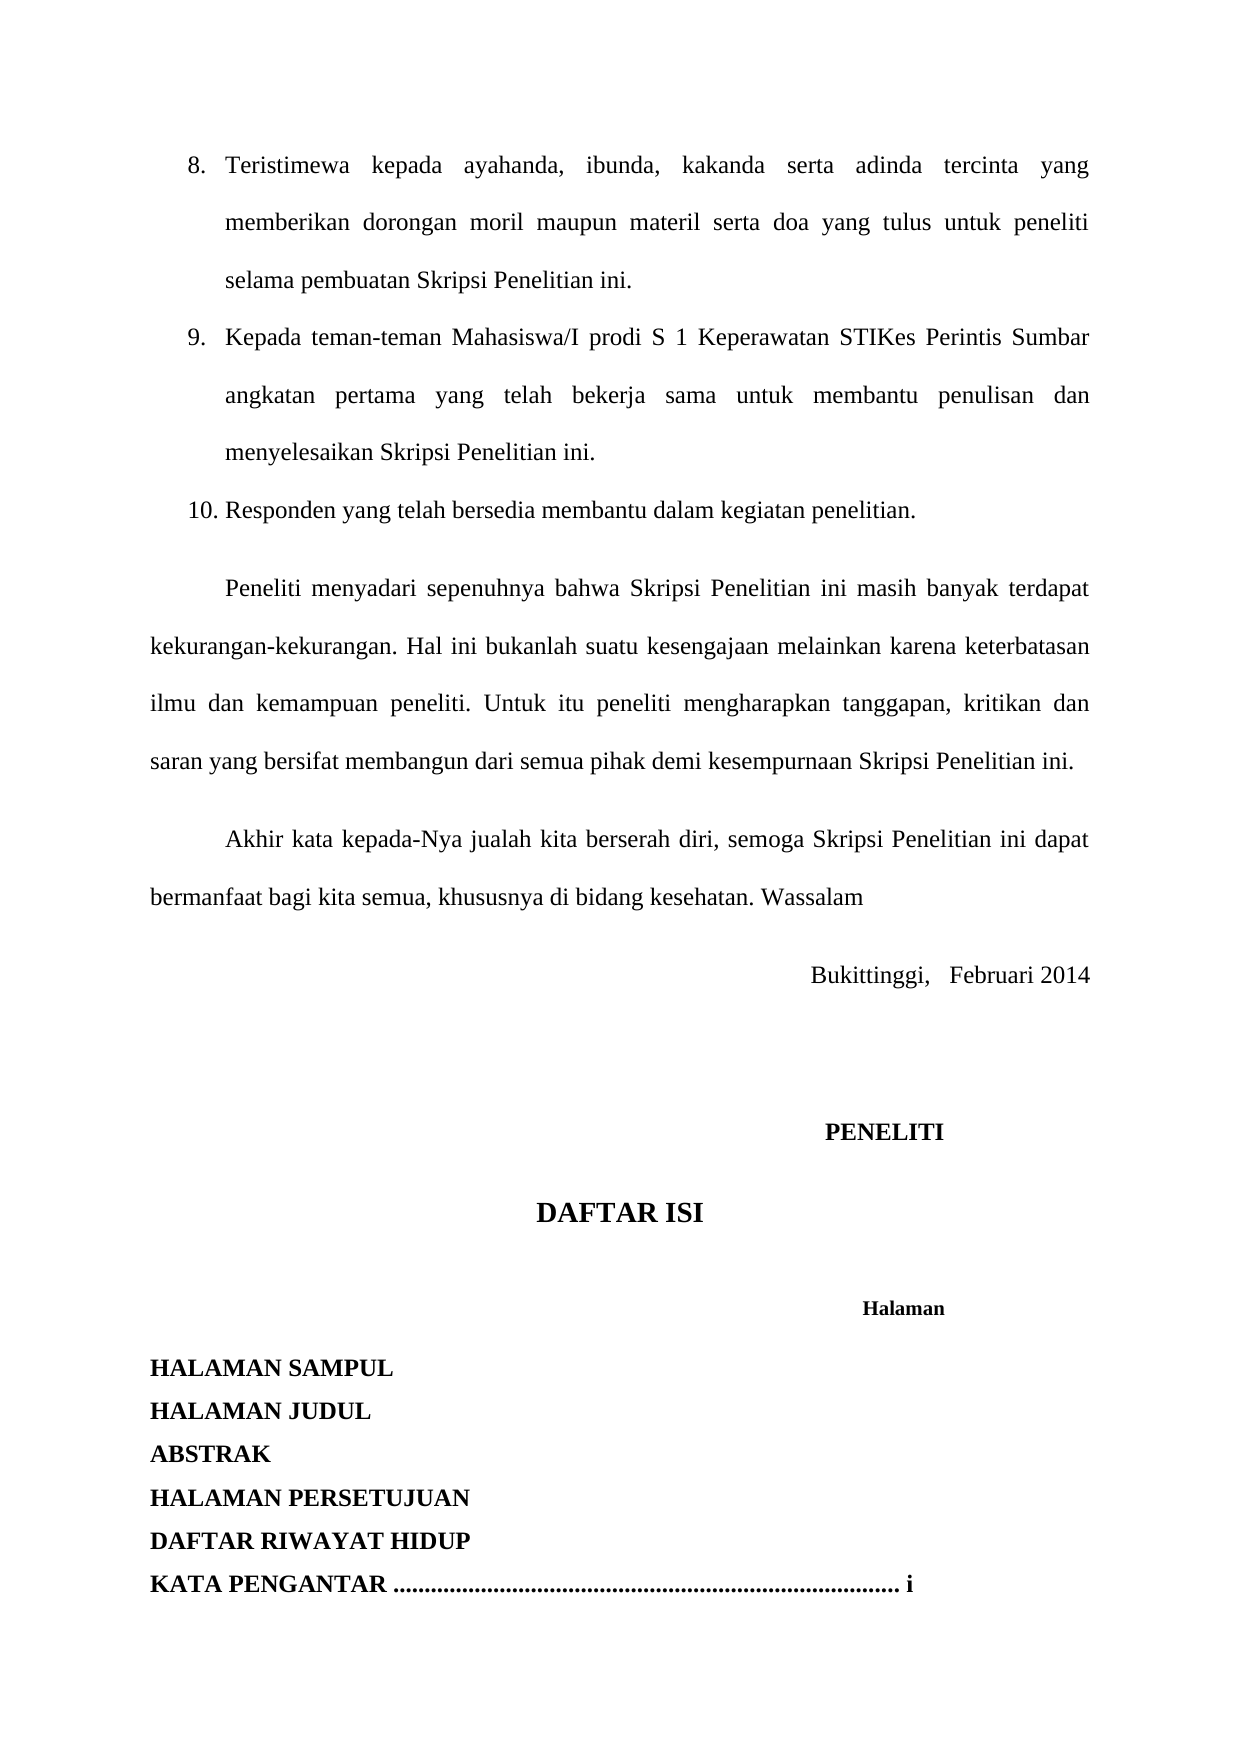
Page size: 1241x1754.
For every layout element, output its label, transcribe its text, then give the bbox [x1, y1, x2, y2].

text PENELITI [825, 1117, 1090, 1145]
text DAFTAR RIWAYAT HIDUP [150, 1526, 1090, 1554]
text HALAMAN PERSETUJUAN [150, 1483, 1090, 1511]
text KATA PENGANTAR i [150, 1569, 1090, 1598]
text HALAMAN SAMPUL [150, 1353, 1090, 1382]
text Bukittinggi, Februari 2014 [150, 960, 1090, 989]
list Responden yang telah bersedia membantu dalam kegiatan penelitian. [187, 495, 1090, 524]
text Peneliti menyadari sepenuhnya bahwa Skripsi Penelitian ini masih banyak terdapat kekurangan-kekurangan. Hal ini bukanlah suatu kesengajaan melainkan karena keterbatasan ilmu dan kemampuan peneliti. Untuk itu peneliti mengharapkan tanggapan, kritikan dan saran yang bersifat membangun dari semua pihak demi kesempurnaan Skripsi Penelitian ini. [150, 573, 1090, 774]
list Kepada teman-teman Mahasiswa/I prodi S 1 Keperawatan STIKes Perintis Sumbar angkatan pertama yang telah bekerja sama untuk membantu penulisan dan menyelesaikan Skripsi Penelitian ini. [187, 322, 1090, 466]
list Teristimewa kepada ayahanda, ibunda, kakanda serta adinda tercinta yang memberikan dorongan moril maupun materil serta doa yang tulus untuk peneliti selama pembuatan Skripsi Penelitian ini. [187, 150, 1090, 294]
text Halaman [150, 1296, 1090, 1320]
text DAFTAR ISI [150, 1195, 1090, 1228]
text ABSTRAK [150, 1439, 1090, 1468]
text Akhir kata kepada-Nya jualah kita berserah diri, semoga Skripsi Penelitian ini dapat bermanfaat bagi kita semua, khususnya di bidang kesehatan. Wassalam [150, 824, 1090, 910]
text HALAMAN JUDUL [150, 1396, 1090, 1425]
